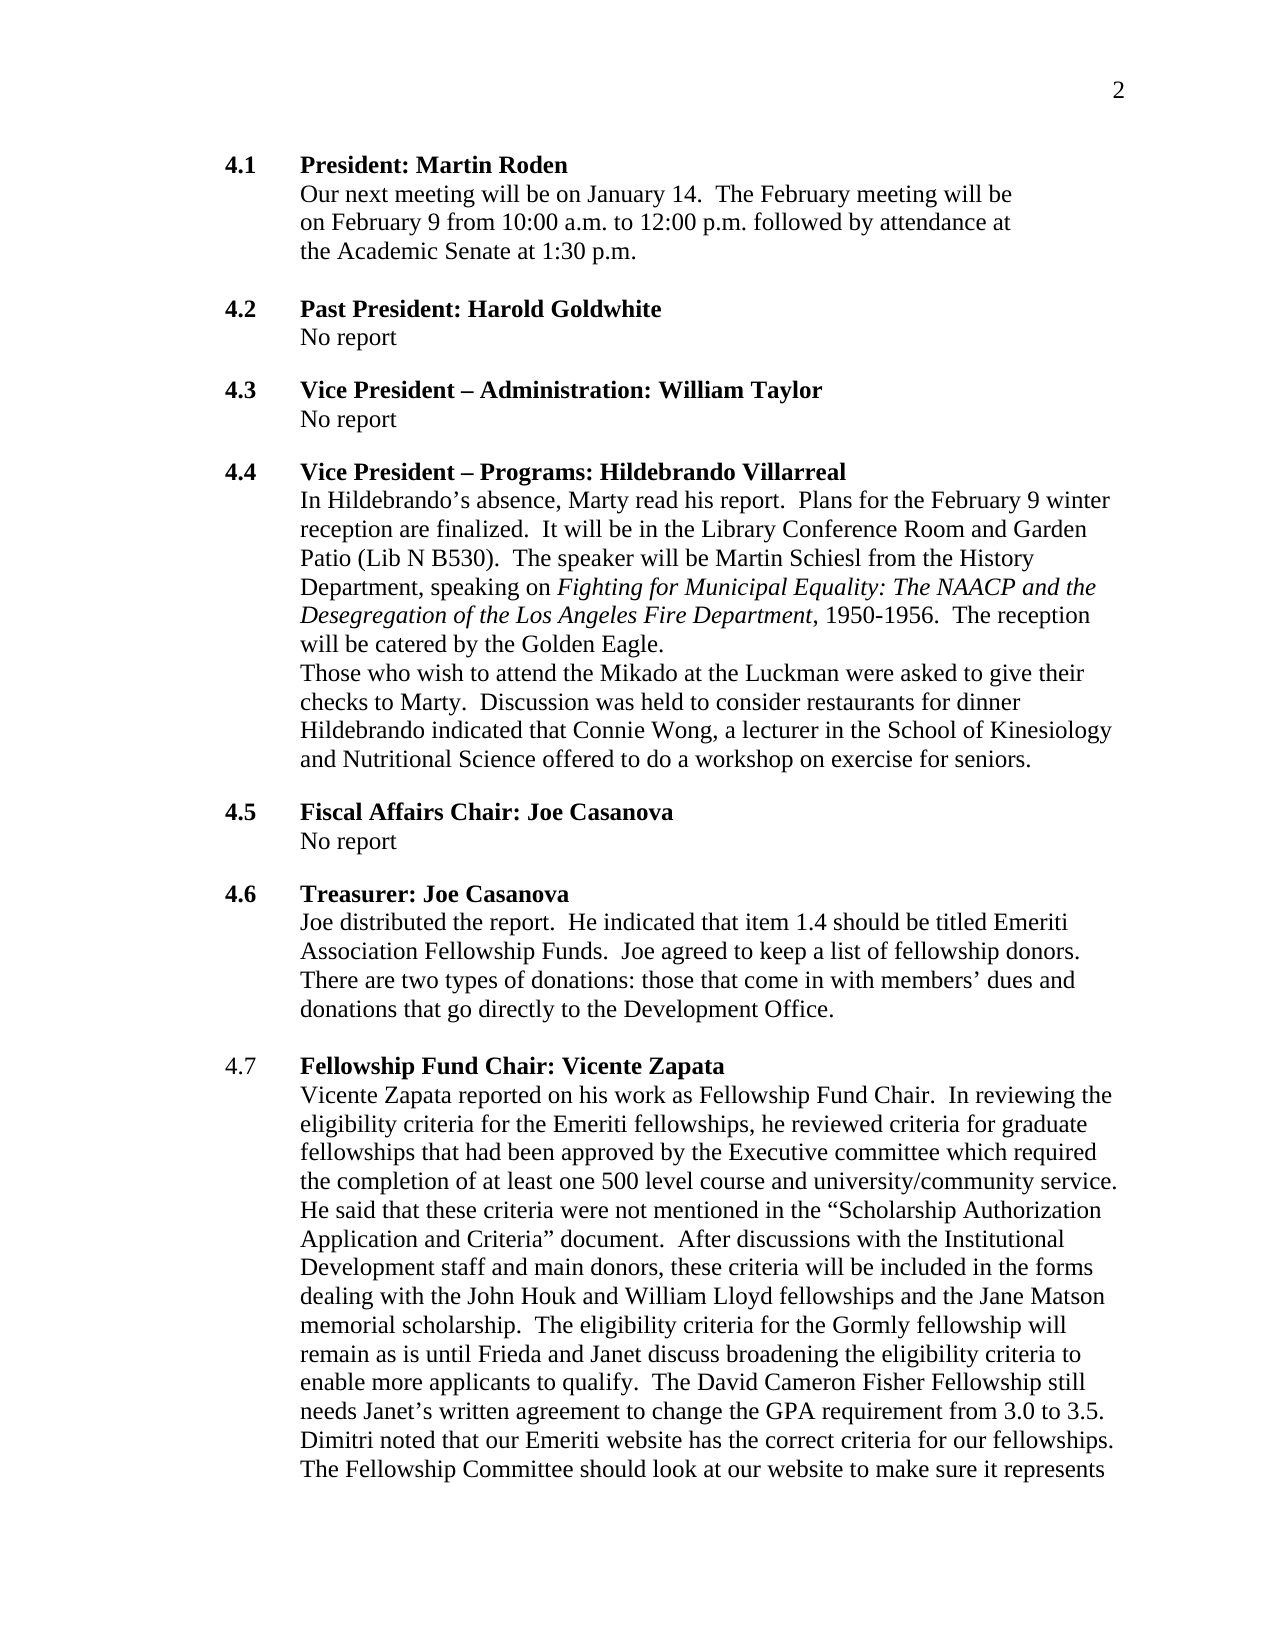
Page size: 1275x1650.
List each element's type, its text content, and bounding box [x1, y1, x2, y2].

list Treasurer: Joe Casanova Joe distributed the report. He indicated that item 1.4 should be titled Emeriti Association Fellowship Funds. Joe agreed to keep a list of fellowship donors. There are two types of donations: those that come in with members’ dues and donations that go directly to the Development Office. [225, 879, 1125, 1022]
text Our next meeting will be on January 14. The February meeting will be on February 9 from 10:00 a.m. to 12:00 p.m. followed by attendance at the Academic Senate at 1:30 p.m. [300, 179, 1125, 294]
text 4.4 Vice President – Programs: Hildebrando Villarreal [150, 457, 1125, 486]
text 4.3 Vice President – Administration: William Taylor [225, 375, 1125, 404]
text 4.2 Past President: Harold Goldwhite [150, 294, 1125, 322]
text In Hildebrando’s absence, Marty read his report. Plans for the February 9 winter reception are finalized. It will be in the Library Conference Room and Garden Patio (Lib N B530). The speaker will be Martin Schiesl from the History Department, speaking on Fighting for Municipal Equality: The NAACP and the Desegregation of the Los Angeles Fire Department, 1950-1956. The reception will be catered by the Golden Eagle. Those who wish to attend the Mikado at the Luckman were asked to give their checks to Marty. Discussion was held to consider restaurants for dinner Hildebrando indicated that Connie Wong, a lecturer in the School of Kinesiology and Nutritional Science offered to do a workshop on exercise for seniors. [300, 486, 1125, 797]
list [225, 1051, 1125, 1482]
text No report [300, 404, 1125, 433]
text 4.1 President: Martin Roden [150, 150, 1125, 179]
list Fiscal Affairs Chair: Joe Casanova No report [225, 797, 1125, 879]
text No report [150, 322, 1125, 375]
